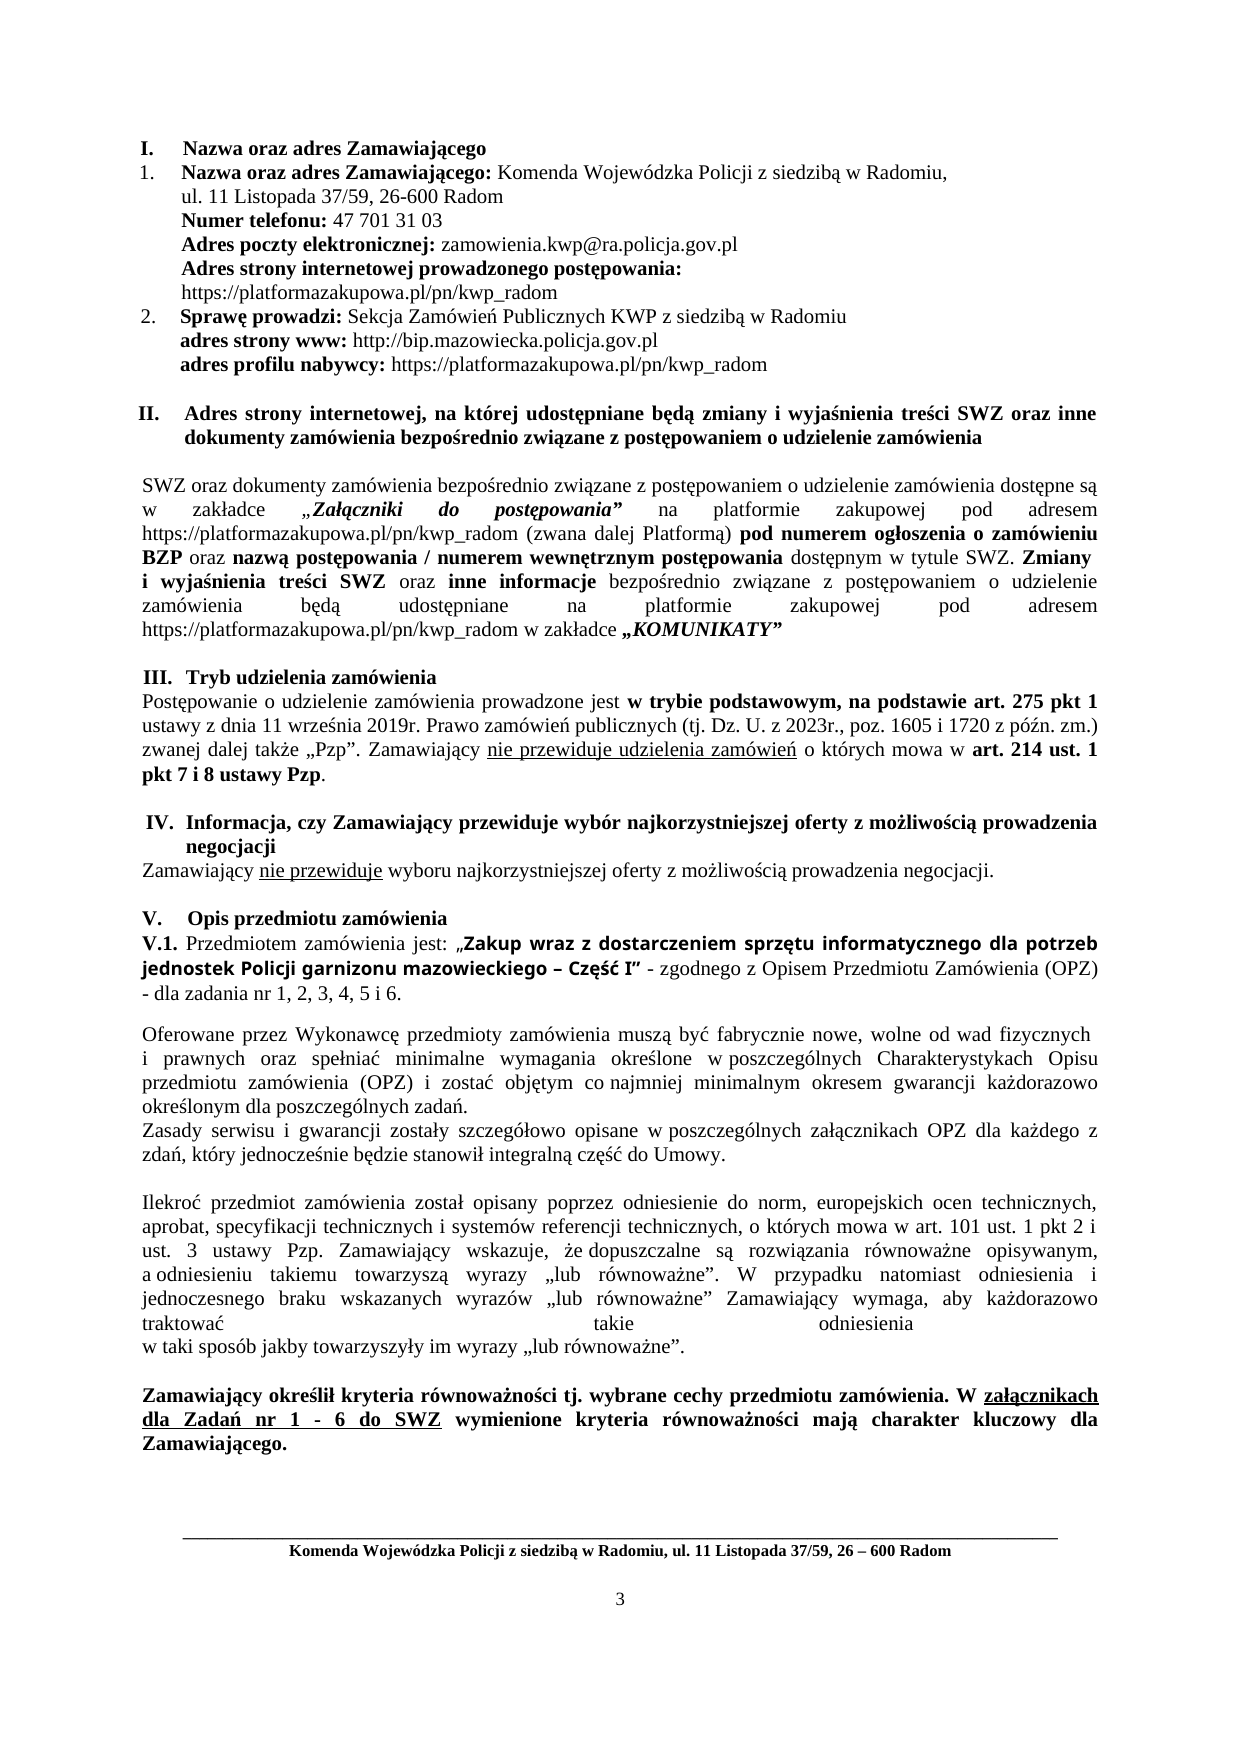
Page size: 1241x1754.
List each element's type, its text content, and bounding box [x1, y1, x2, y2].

text adres strony www: http://bip.mazowiecka.policja.gov.pl [180, 328, 1098, 352]
list Informacja, czy Zamawiający przewiduje wybór najkorzystniejszej oferty z możliwością prowadzenia negocjacji [174, 809, 1098, 858]
text Postępowanie o udzielenie zamówienia prowadzone jest w trybie podstawowym, na podstawie art. 275 pkt 1 ustawy z dnia 11 września 2019r. Prawo zamówień publicznych (tj. Dz. U. z 2023r., poz. 1605 i 1720 z późn. zm.) zwanej dalej także „Pzp”. Zamawiający nie przewiduje udzielenia zamówień o których mowa w art. 214 ust. 1 pkt 7 i 8 ustawy Pzp. [142, 689, 1098, 786]
text adres profilu nabywcy: https://platformazakupowa.pl/pn/kwp_radom [180, 352, 1098, 376]
list Adres strony internetowej, na której udostępniane będą zmiany i wyjaśnienia treści SWZ oraz inne dokumenty zamówienia bezpośrednio związane z postępowaniem o udzielenie zamówienia [159, 401, 1098, 449]
text Zamawiający nie przewiduje wyboru najkorzystniejszej oferty z możliwością prowadzenia negocjacji. [142, 858, 1098, 882]
list Sprawę prowadzi: Sekcja Zamówień Publicznych KWP z siedzibą w Radomiu [140, 304, 1098, 328]
text Zasady serwisu i gwarancji zostały szczegółowo opisane w poszczególnych załącznikach OPZ dla każdego z zdań, który jednocześnie będzie stanowił integralną część do Umowy. [142, 1118, 1098, 1166]
text Zamawiający określił kryteria równoważności tj. wybrane cechy przedmiotu zamówienia. W załącznikach dla Zadań nr 1 - 6 do SWZ wymienione kryteria równoważności mają charakter kluczowy dla Zamawiającego. [142, 1383, 1098, 1455]
list Nazwa oraz adres Zamawiającego: Komenda Wojewódzka Policji z siedzibą w Radomiu, [139, 160, 1098, 184]
list Tryb udzielenia zamówienia [172, 665, 1098, 689]
list Opis przedmiotu zamówienia [162, 906, 1098, 930]
text SWZ oraz dokumenty zamówienia bezpośrednio związane z postępowaniem o udzielenie zamówienia dostępne są w zakładce „Załączniki do postępowania” na platformie zakupowej pod adresem https://platformazakupowa.pl/pn/kwp_radom (zwana dalej Platformą) pod numerem ogłoszenia o zamówieniu BZP oraz nazwą postępowania / numerem wewnętrznym postępowania dostępnym w tytule SWZ. Zmiany i wyjaśnienia treści SWZ oraz inne informacje bezpośrednio związane z postępowaniem o udzielenie zamówienia będą udostępniane na platformie zakupowej pod adresem https://platformazakupowa.pl/pn/kwp_radom w zakładce „KOMUNIKATY” [142, 473, 1098, 641]
text Oferowane przez Wykonawcę przedmioty zamówienia muszą być fabrycznie nowe, wolne od wad fizycznych i prawnych oraz spełniać minimalne wymagania określone w poszczególnych Charakterystykach Opisu przedmiotu zamówienia (OPZ) i zostać objętym co najmniej minimalnym okresem gwarancji każdorazowo określonym dla poszczególnych zadań. [142, 1022, 1098, 1118]
text Adres poczty elektronicznej: zamowienia.kwp@ra.policja.gov.pl [181, 232, 1098, 256]
text ul. 11 Listopada 37/59, 26-600 Radom [181, 184, 1098, 208]
text Ilekroć przedmiot zamówienia został opisany poprzez odniesienie do norm, europejskich ocen technicznych, aprobat, specyfikacji technicznych i systemów referencji technicznych, o których mowa w art. 101 ust. 1 pkt 2 i ust. 3 ustawy Pzp. Zamawiający wskazuje, że dopuszczalne są rozwiązania równoważne opisywanym, a odniesieniu takiemu towarzyszą wyrazy „lub równoważne”. W przypadku natomiast odniesienia i jednoczesnego braku wskazanych wyrazów „lub równoważne” Zamawiający wymaga, aby każdorazowo traktować takie odniesienia w taki sposób jakby towarzyszyły im wyrazy „lub równoważne”. [142, 1190, 1098, 1358]
list Nazwa oraz adres Zamawiającego [153, 136, 1098, 160]
text V.1. Przedmiotem zamówienia jest: „Zakup wraz z dostarczeniem sprzętu informatycznego dla potrzeb jednostek Policji garnizonu mazowieckiego – Część I” - zgodnego z Opisem Przedmiotu Zamówienia (OPZ) - dla zadania nr 1, 2, 3, 4, 5 i 6. [142, 930, 1098, 1005]
text Adres strony internetowej prowadzonego postępowania: [181, 256, 1098, 280]
text Numer telefonu: 47 701 31 03 [181, 208, 1098, 232]
text https://platformazakupowa.pl/pn/kwp_radom [181, 280, 1098, 304]
